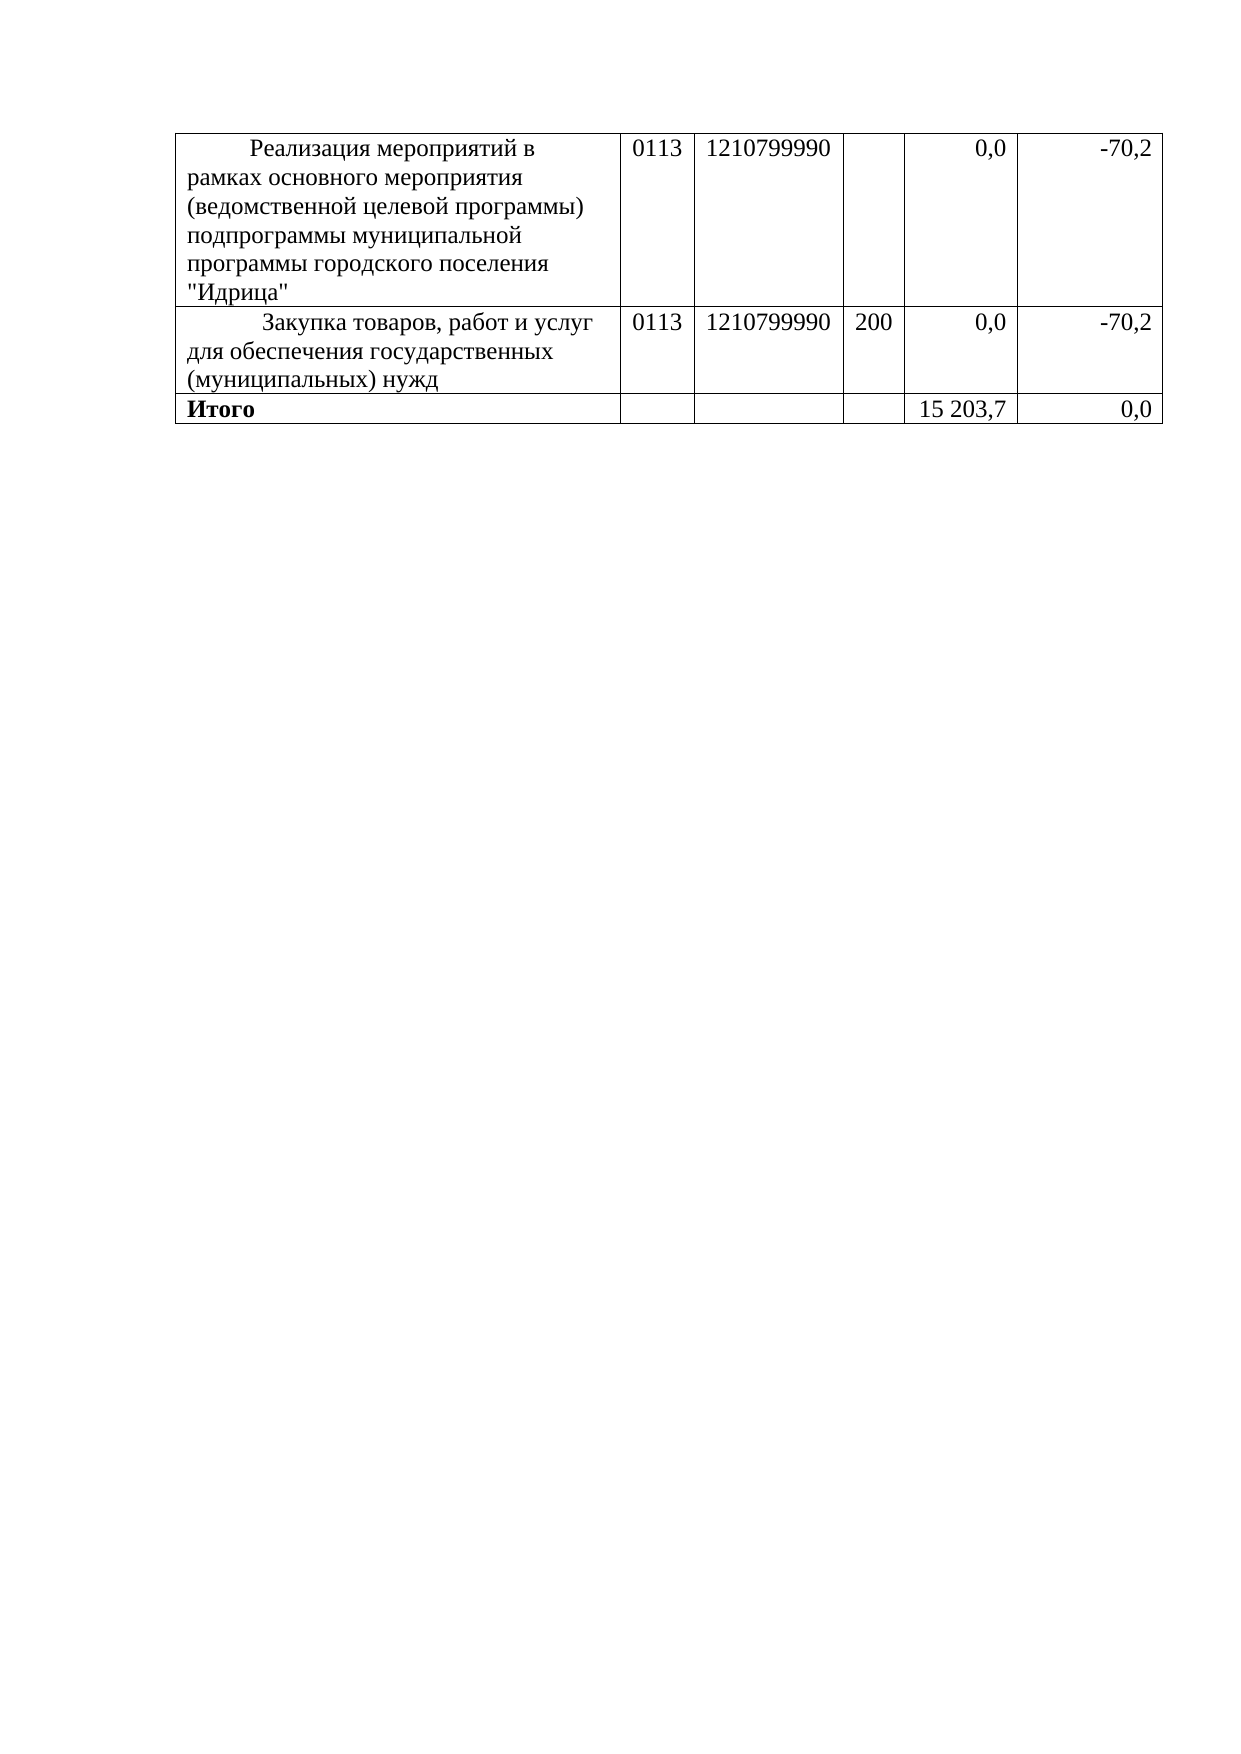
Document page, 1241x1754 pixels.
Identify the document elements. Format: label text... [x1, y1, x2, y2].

table_cell 0,0 [905, 307, 1017, 393]
table_cell [695, 394, 843, 423]
table_cell -70,2 [1018, 134, 1162, 306]
table_cell 0113 [621, 134, 694, 306]
table_cell 0,0 [905, 134, 1017, 306]
table_cell Реализация мероприятий в рамках основного мероприятия (ведомственной целевой программы) подпрограммы муниципальной программы городского поселения "Идрица" [176, 134, 620, 306]
table_cell [621, 394, 694, 423]
table_cell [844, 394, 904, 423]
table_cell 1210799990 [695, 134, 843, 306]
table_cell Закупка товаров, работ и услуг для обеспечения государственных (муниципальных) нужд [176, 307, 620, 393]
table_cell [844, 134, 904, 306]
table_cell 1210799990 [695, 307, 843, 393]
table_cell 0,0 [1018, 394, 1162, 423]
table_cell Итого [176, 394, 620, 423]
table_cell 0113 [621, 307, 694, 393]
table_cell -70,2 [1018, 307, 1162, 393]
table_cell 15 203,7 [905, 394, 1017, 423]
table_cell 200 [844, 307, 904, 393]
